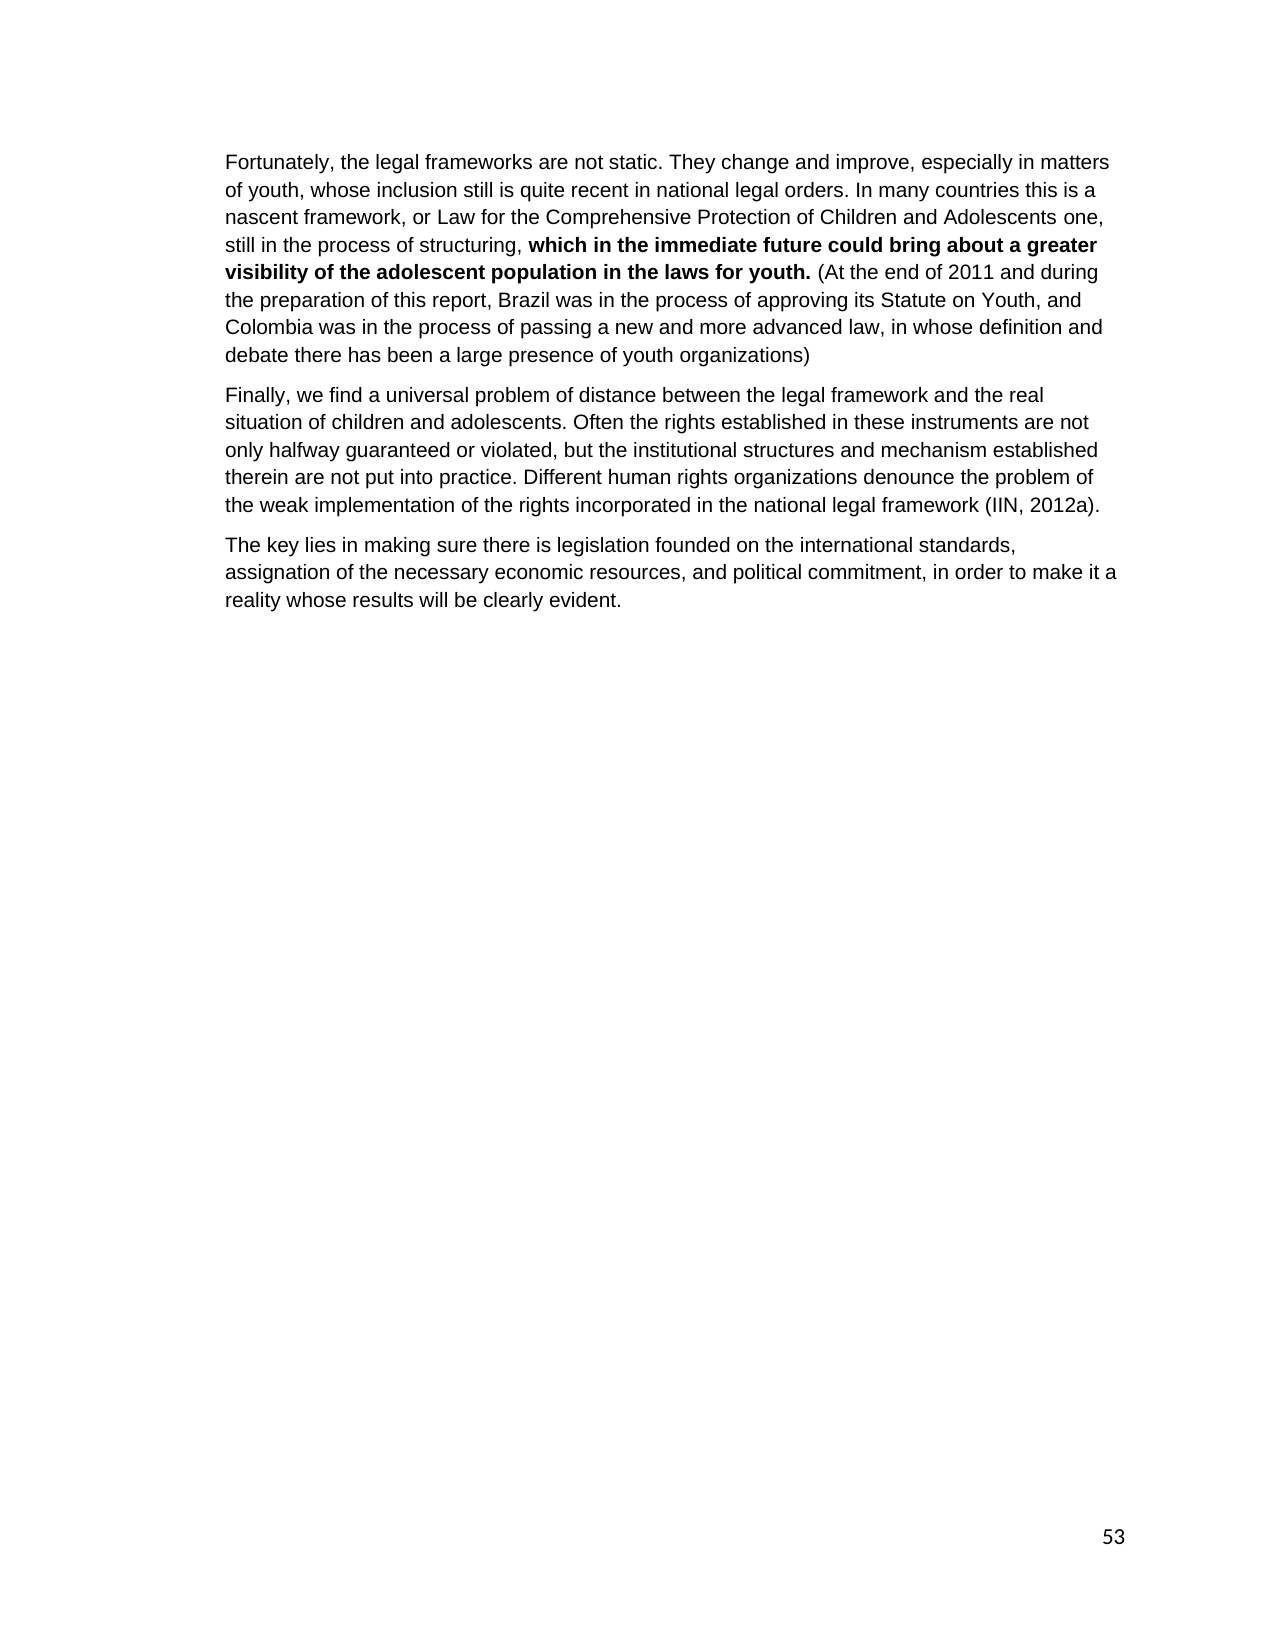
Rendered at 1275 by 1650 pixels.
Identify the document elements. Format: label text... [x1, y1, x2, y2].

text Fortunately, the legal frameworks are not static. They change and improve, especially in matters of youth, whose inclusion still is quite recent in national legal orders. In many countries this is a nascent framework, or Law for the Comprehensive Protection of Children and Adolescents one, still in the process of structuring, which in the immediate future could bring about a greater visibility of the adolescent population in the laws for youth. (At the end of 2011 and during the preparation of this report, Brazil was in the process of approving its Statute on Youth, and Colombia was in the process of passing a new and more advanced law, in whose definition and debate there has been a large presence of youth organizations) [225, 150, 1125, 366]
text The key lies in making sure there is legislation founded on the international standards, assignation of the necessary economic resources, and political commitment, in order to make it a reality whose results will be clearly evident. [225, 532, 1125, 611]
text Finally, we find a universal problem of distance between the legal framework and the real situation of children and adolescents. Often the rights established in these instruments are not only halfway guaranteed or violated, but the institutional structures and mechanism established therein are not put into practice. Different human rights organizations denounce the problem of the weak implementation of the rights incorporated in the national legal framework (IIN, 2012a). [225, 382, 1125, 516]
